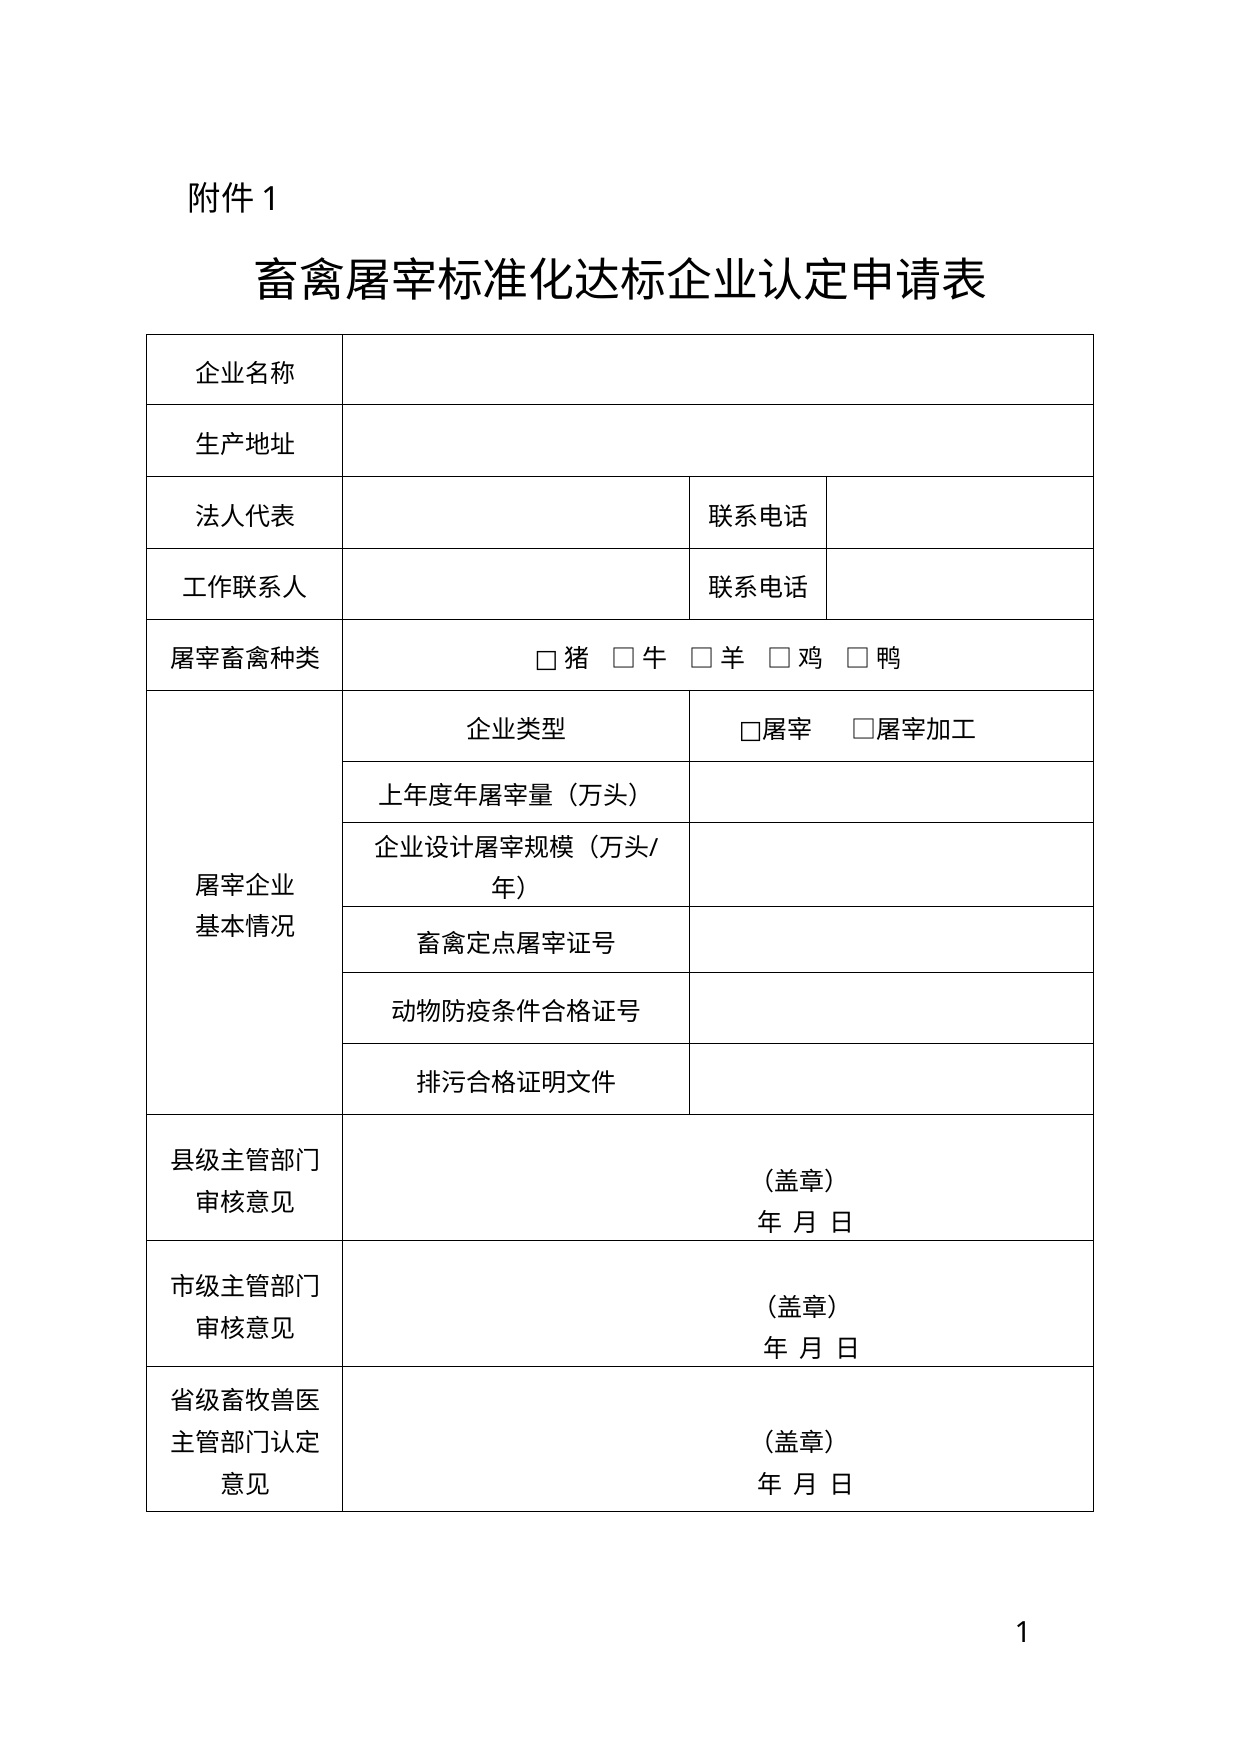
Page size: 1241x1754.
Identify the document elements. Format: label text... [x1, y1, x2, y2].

table_cell （盖章） 年 月 日 [343, 1241, 1093, 1366]
table_cell 上年度年屠宰量（万头） [343, 762, 689, 822]
table_cell [343, 549, 689, 619]
table_cell □屠宰 □屠宰加工 [690, 691, 1093, 761]
table_cell [690, 973, 1093, 1043]
table_cell [827, 477, 1093, 548]
table_cell 屠宰企业 基本情况 [147, 691, 342, 1114]
table_cell 工作联系人 [147, 549, 342, 619]
text 畜禽屠宰标准化达标企业认定申请表 [187, 248, 1053, 309]
text 附件1 [187, 162, 1053, 223]
table_cell 市级主管部门审核意见 [147, 1241, 342, 1366]
table_header [343, 335, 1093, 404]
table_cell 动物防疫条件合格证号 [343, 973, 689, 1043]
table_cell □ 猪 □ 牛 □ 羊 □ 鸡 □ 鸭 [343, 620, 1093, 690]
table_cell 省级畜牧兽医主管部门认定意见 [147, 1367, 342, 1511]
table_cell [827, 549, 1093, 619]
table_cell [690, 907, 1093, 972]
table_cell [690, 762, 1093, 822]
table_cell 畜禽定点屠宰证号 [343, 907, 689, 972]
table_cell 屠宰畜禽种类 [147, 620, 342, 690]
table_cell （盖章） 年 月 日 [343, 1115, 1093, 1240]
table_cell 企业设计屠宰规模（万头/年） [343, 823, 689, 906]
table_header 企业名称 [147, 335, 342, 404]
table_cell 联系电话 [690, 477, 826, 548]
table_cell 企业类型 [343, 691, 689, 761]
table_cell [343, 477, 689, 548]
table_cell 联系电话 [690, 549, 826, 619]
table_cell 排污合格证明文件 [343, 1044, 689, 1114]
table_cell [690, 1044, 1093, 1114]
table_cell （盖章） 年 月 日 [343, 1367, 1093, 1511]
table_cell [343, 405, 1093, 476]
table_cell 生产地址 [147, 405, 342, 476]
table_cell [690, 823, 1093, 906]
table_cell 法人代表 [147, 477, 342, 548]
table_cell 县级主管部门审核意见 [147, 1115, 342, 1240]
